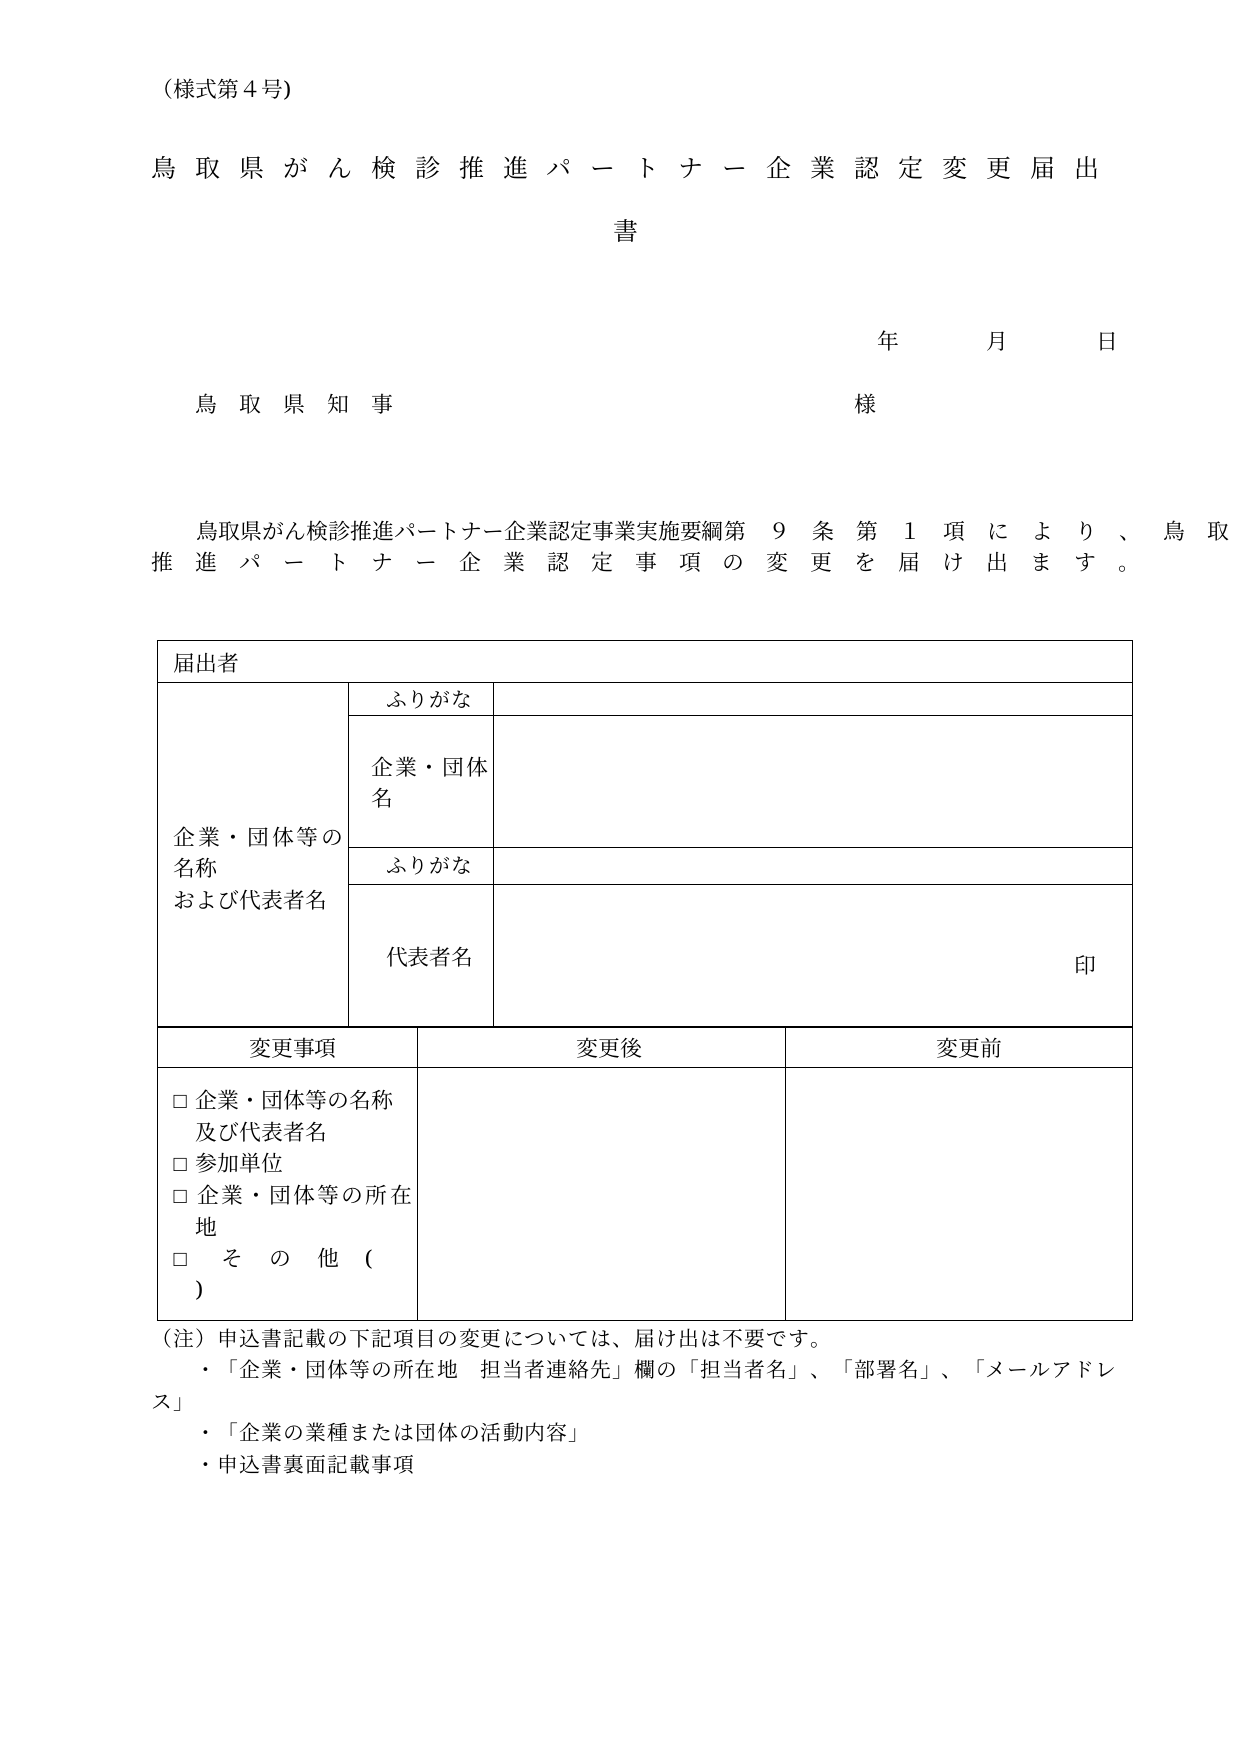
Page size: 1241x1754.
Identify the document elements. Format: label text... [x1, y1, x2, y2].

table_cell 代表者名 [349, 885, 493, 1026]
text （様式第４号) [151, 72, 1118, 104]
text 鳥取県がん検診推進パートナー企業認定事業実施要綱第９条第１項により、鳥取県がん検診推進パートナー企業認定事項の変更を届け出ます。 [151, 514, 1118, 577]
table_cell [494, 683, 1132, 715]
text ・「企業の業種または団体の活動内容」 [151, 1416, 1118, 1447]
table_cell 印 [494, 885, 1132, 1026]
text 鳥取県がん検診推進パートナー企業認定変更届出書 [151, 135, 1118, 261]
table_header 届出者 [158, 641, 1132, 682]
table_cell [786, 1068, 1132, 1320]
table_cell 変更前 [786, 1028, 1132, 1067]
text 年 月 日 [151, 324, 1118, 356]
table_cell ふりがな [349, 683, 493, 715]
text ・「企業・団体等の所在地 担当者連絡先」欄の「担当者名」、「部署名」、「メールアドレス」 [151, 1353, 1118, 1416]
text （注）申込書記載の下記項目の変更については、届け出は不要です。 [151, 1321, 1118, 1353]
table_cell 企業・団体等の名称 および代表者名 [158, 683, 348, 1026]
table_cell [494, 848, 1132, 884]
table_cell 変更事項 [158, 1028, 417, 1067]
text 鳥取県知事 様 [151, 388, 1118, 419]
table_cell 変更後 [418, 1028, 785, 1067]
table_cell [494, 716, 1132, 847]
table_cell [418, 1068, 785, 1320]
table_cell 企業・団体名 [349, 716, 493, 847]
text ・申込書裏面記載事項 [151, 1447, 1118, 1479]
table_cell □企業・団体等の名称 及び代表者名 □参加単位 □企業・団体等の所在地 □その他( ) [158, 1068, 417, 1320]
table_cell ふりがな [349, 848, 493, 884]
